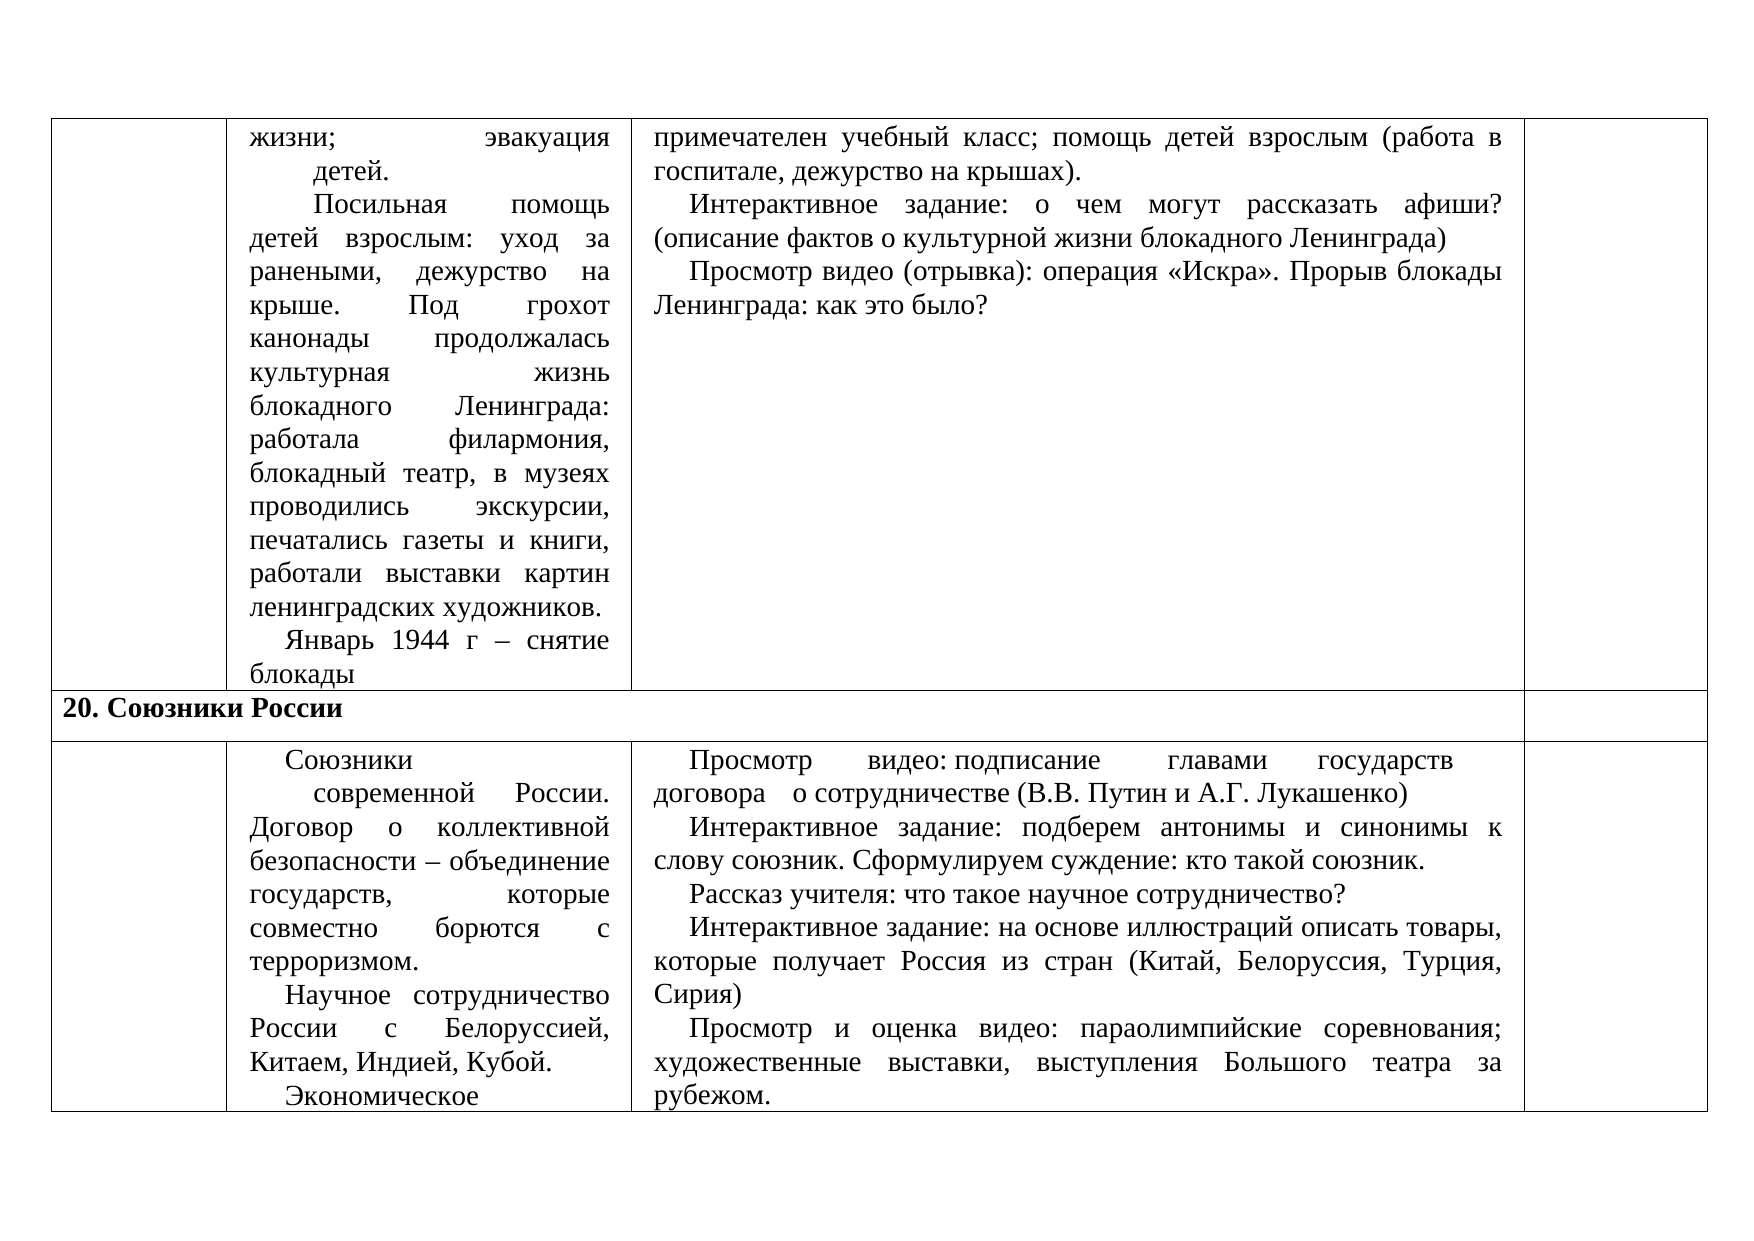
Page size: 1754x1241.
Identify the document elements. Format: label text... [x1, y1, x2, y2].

table_cell [1525, 691, 1707, 741]
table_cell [632, 742, 1524, 1111]
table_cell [227, 742, 631, 1111]
table_cell [52, 119, 226, 689]
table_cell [227, 119, 631, 689]
table_cell 20. Союзники России [52, 691, 1524, 741]
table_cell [632, 119, 1524, 689]
table_cell [52, 742, 226, 1111]
table_cell [1525, 742, 1707, 1111]
table_cell [1525, 119, 1707, 689]
